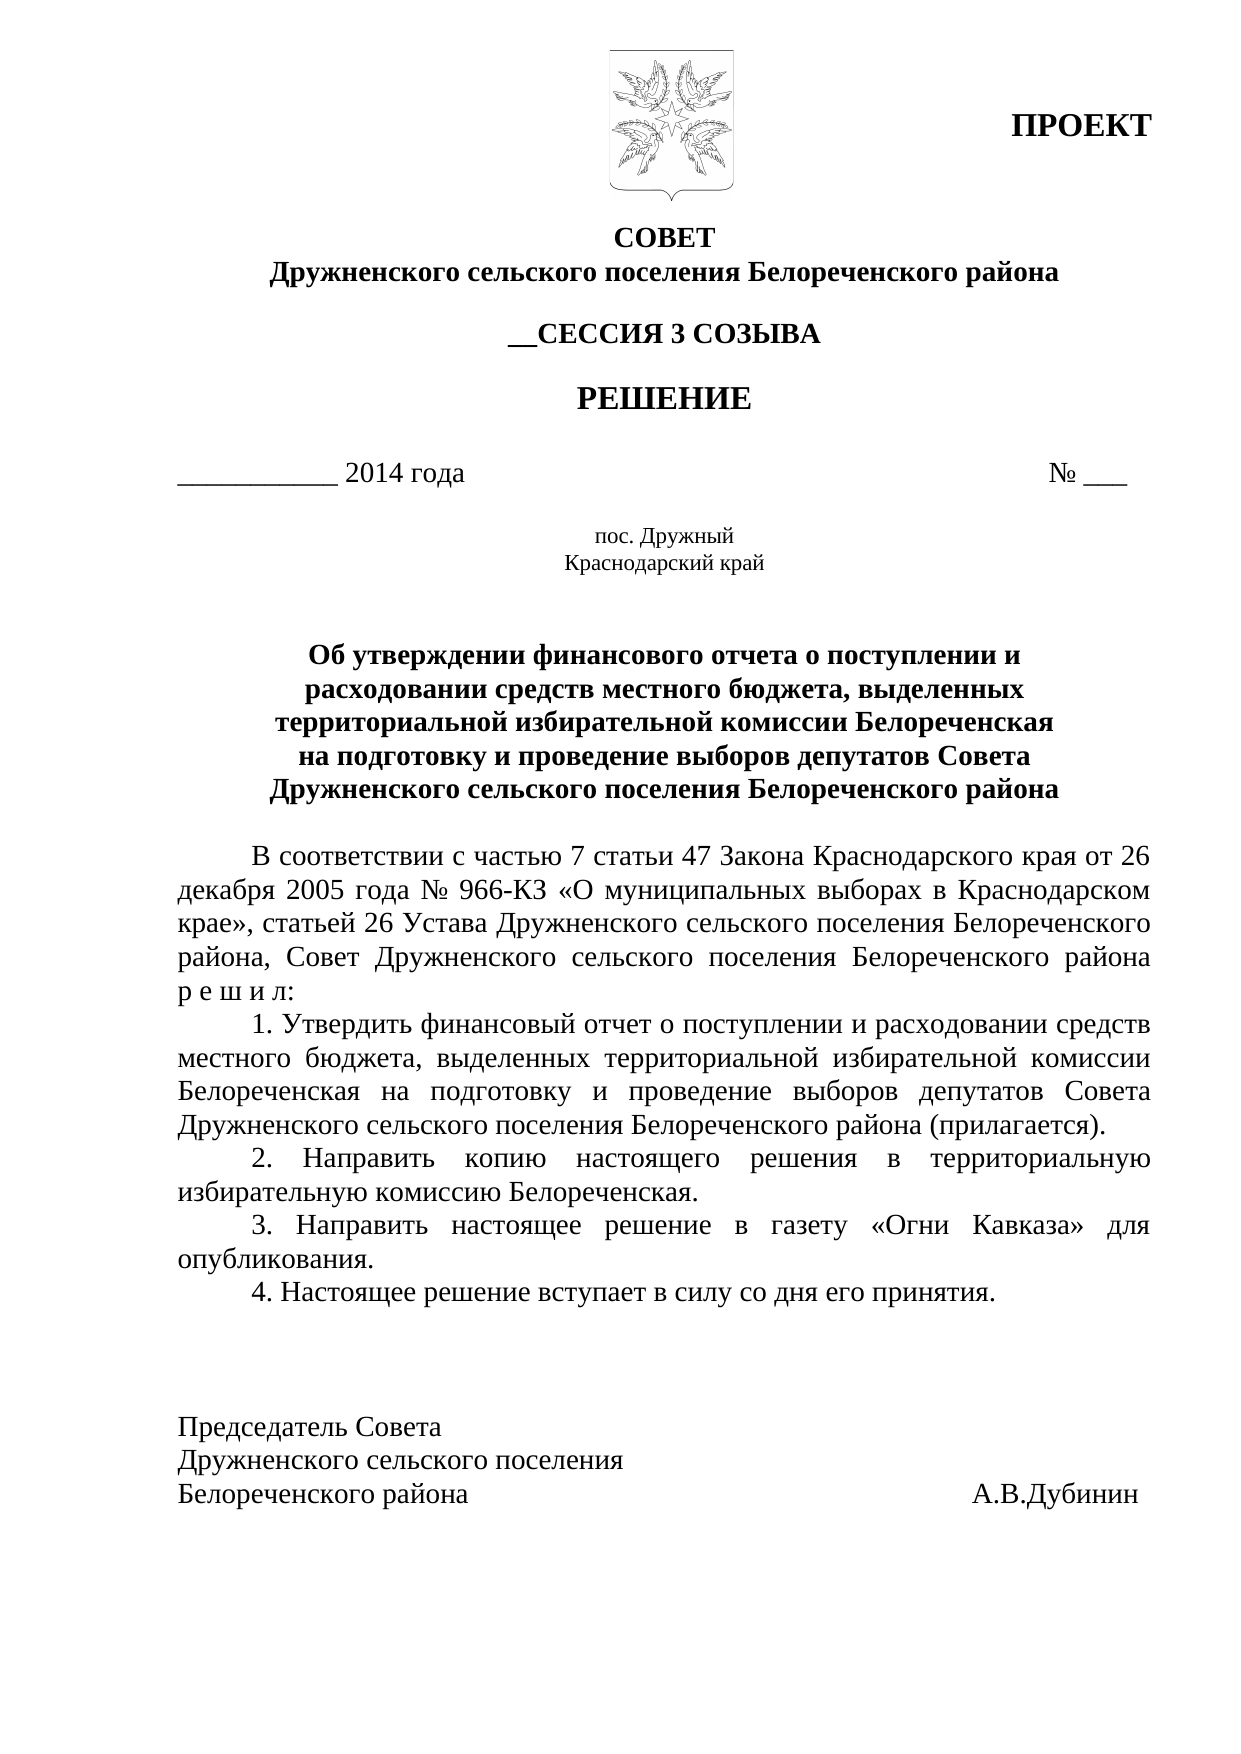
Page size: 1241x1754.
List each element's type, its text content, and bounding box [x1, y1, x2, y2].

text территориальной избирательной комиссии Белореченская [177, 704, 1152, 738]
text __СЕССИЯ 3 СОЗЫВА [177, 316, 1152, 350]
text Об утверждении финансового отчета о поступлении и [177, 637, 1152, 671]
text Дружненского сельского поселения Белореченского района [177, 771, 1152, 805]
text Краснодарский край [177, 549, 1152, 575]
text ПРОЕКТ [177, 105, 1152, 144]
text РЕШЕНИЕ [177, 378, 1152, 417]
text Дружненского сельского поселения [177, 1442, 1152, 1476]
text 4. Настоящее решение вступает в силу со дня его принятия. [177, 1274, 1152, 1308]
text В соответствии с частью 7 статьи 47 Закона Краснодарского края от 26 декабря 2005 года № 966-КЗ «О муниципальных выборах в Краснодарском крае», статьей 26 Устава Дружненского сельского поселения Белореченского района, Совет Дружненского сельского поселения Белореченского района р е ш и л: [177, 838, 1152, 1006]
text Дружненского сельского поселения Белореченского района [177, 254, 1152, 287]
text на подготовку и проведение выборов депутатов Совета [177, 738, 1152, 771]
text пос. Дружный [177, 522, 1152, 549]
text 1. Утвердить финансовый отчет о поступлении и расходовании средств местного бюджета, выделенных территориальной избирательной комиссии Белореченская на подготовку и проведение выборов депутатов Совета Дружненского сельского поселения Белореченского района (прилагается). [177, 1006, 1152, 1140]
text Белореченского района А.В.Дубинин [177, 1476, 1152, 1509]
text 2. Направить копию настоящего решения в территориальную избирательную комиссию Белореченская. [177, 1140, 1152, 1207]
text расходовании средств местного бюджета, выделенных [177, 671, 1152, 704]
text Председатель Совета [177, 1409, 1152, 1442]
text 3. Направить настоящее решение в газету «Огни Кавказа» для опубликования. [177, 1207, 1152, 1274]
text ___________ 2014 года № ___ [177, 455, 1152, 489]
text СОВЕТ [177, 220, 1152, 254]
